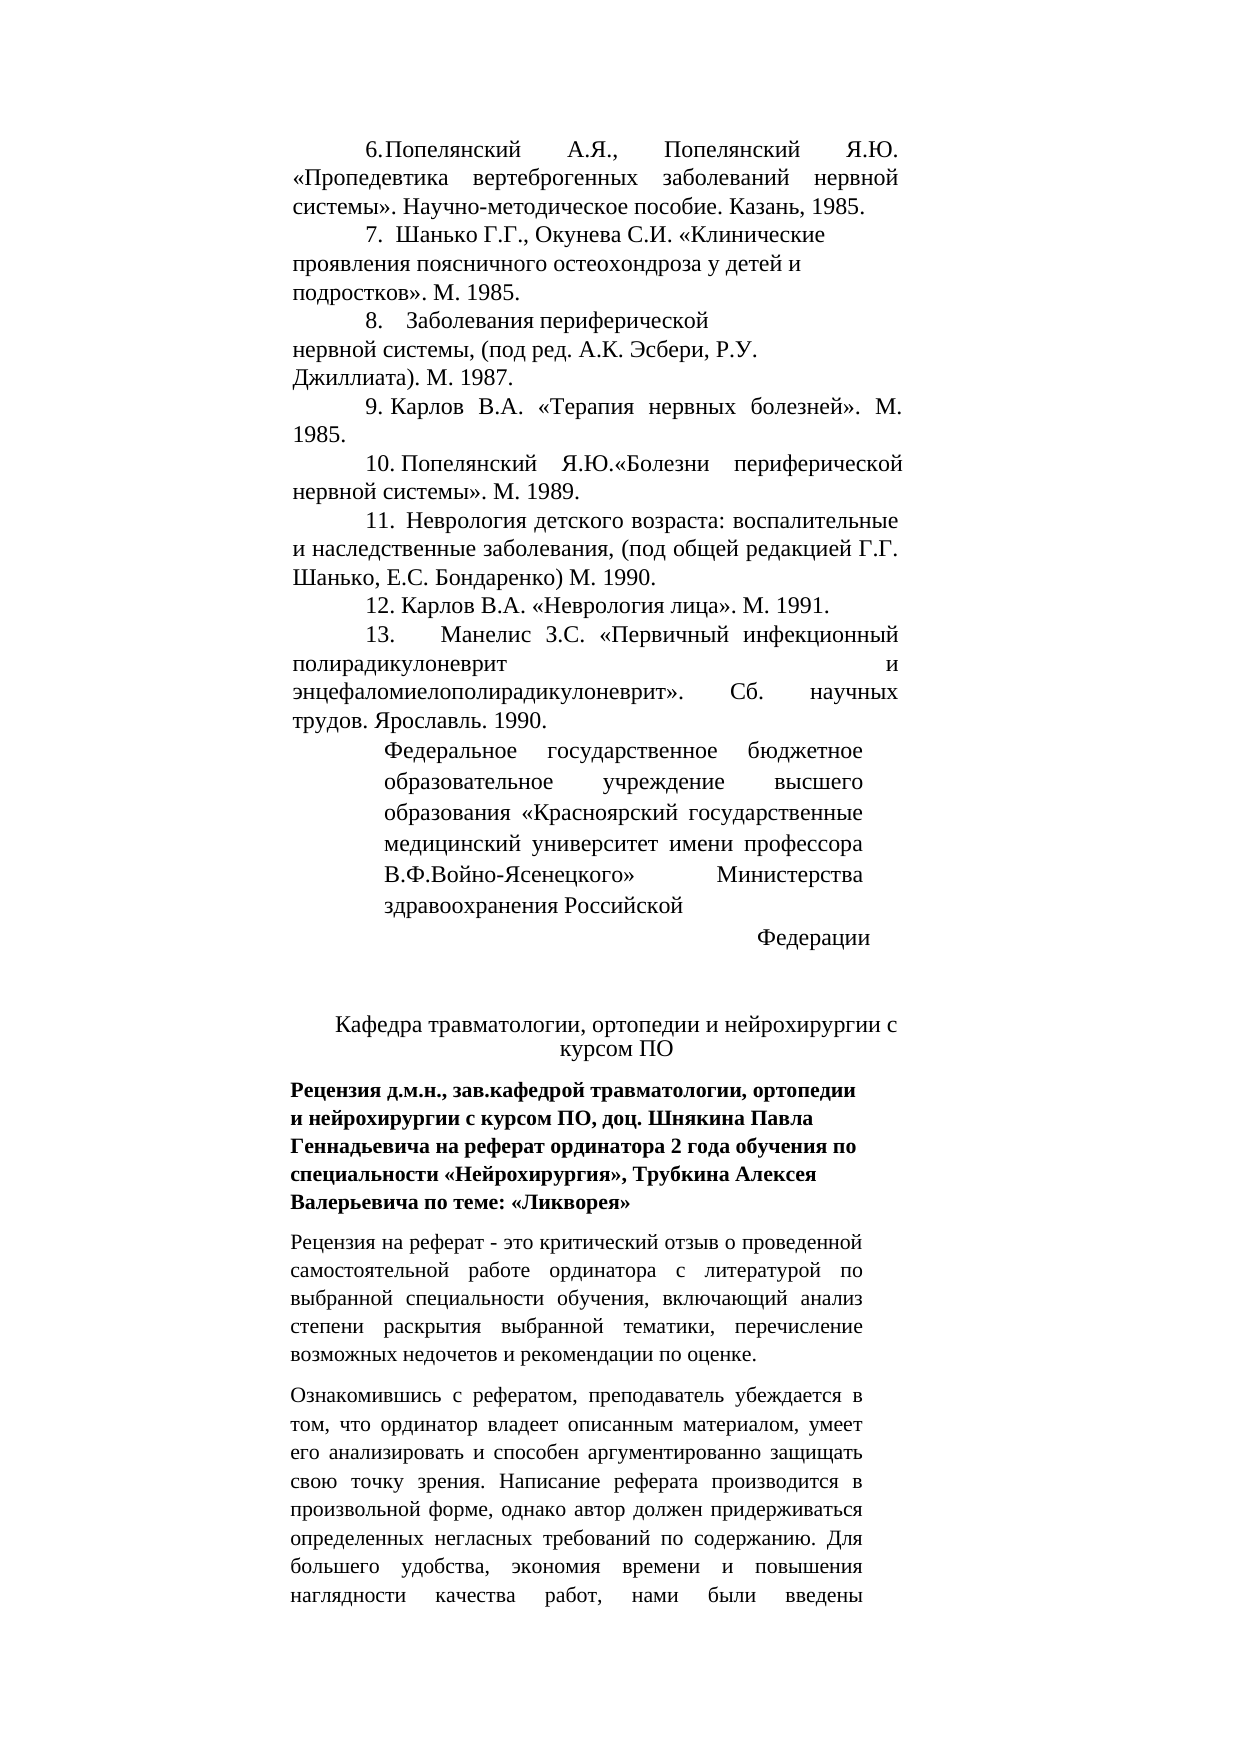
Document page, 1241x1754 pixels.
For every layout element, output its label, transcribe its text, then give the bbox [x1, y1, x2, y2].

list Попелянский Я.Ю.«Болезни периферической нервной системы». М. 1989. [292, 448, 903, 506]
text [290, 1379, 863, 1608]
text Федеральное государственное бюджетное образовательное учреждение высшего образования «Красноярский государственные медицинский университет имени профессора В.Ф.Войно-Ясенецкого» Министерства здравоохранения Российской [384, 734, 863, 920]
list Карлов В.А. «Терапия нервных болезней». М. 1985. [292, 391, 903, 448]
list Заболевания периферической нервной системы, (под ред. А.К. Эсбери, Р.У. Джиллиата). М. 1987. [292, 306, 797, 391]
text Кафедра травматологии, ортопедии и нейрохирургии с курсом ПО [330, 1013, 903, 1061]
list Карлов В.А. «Неврология лица». М. 1991. [292, 591, 903, 620]
list Неврология детского возраста: воспалительные и наследственные заболевания, (под общей редакцией Г.Г. Шанько, Е.С. Бондаренко) М. 1990. [292, 506, 899, 591]
text Рецензия на реферат - это критический отзыв о проведенной самостоятельной работе ординатора с литературой по выбранной специальности обучения, включающий анализ степени раскрытия выбранной тематики, перечисление возможных недочетов и рекомендации по оценке. [290, 1227, 863, 1367]
list Попелянский А.Я., Попелянский Я.Ю. «Пропедевтика вертеброгенных заболеваний нервной системы». Научно-методическое пособие. Казань, 1985. [292, 134, 899, 220]
text Рецензия д.м.н., зав.кафедрой травматологии, ортопедии и нейрохирургии с курсом ПО, доц. Шнякина Павла Геннадьевича на реферат ординатора 2 года обучения по специальности «Нейрохирургия», Трубкина Алексея Валерьевича по теме: «Ликворея» [290, 1075, 863, 1215]
text Федерации [757, 920, 903, 951]
list Шанько Г.Г., Окунева С.И. «Клинические проявления поясничного остеохондроза у детей и подростков». М. 1985. [292, 220, 872, 306]
list Манелис З.С. «Первичный инфекционный полирадикулоневрит и энцефаломиелополирадикулоневрит». Сб. научных трудов. Ярославль. 1990. [292, 620, 899, 734]
